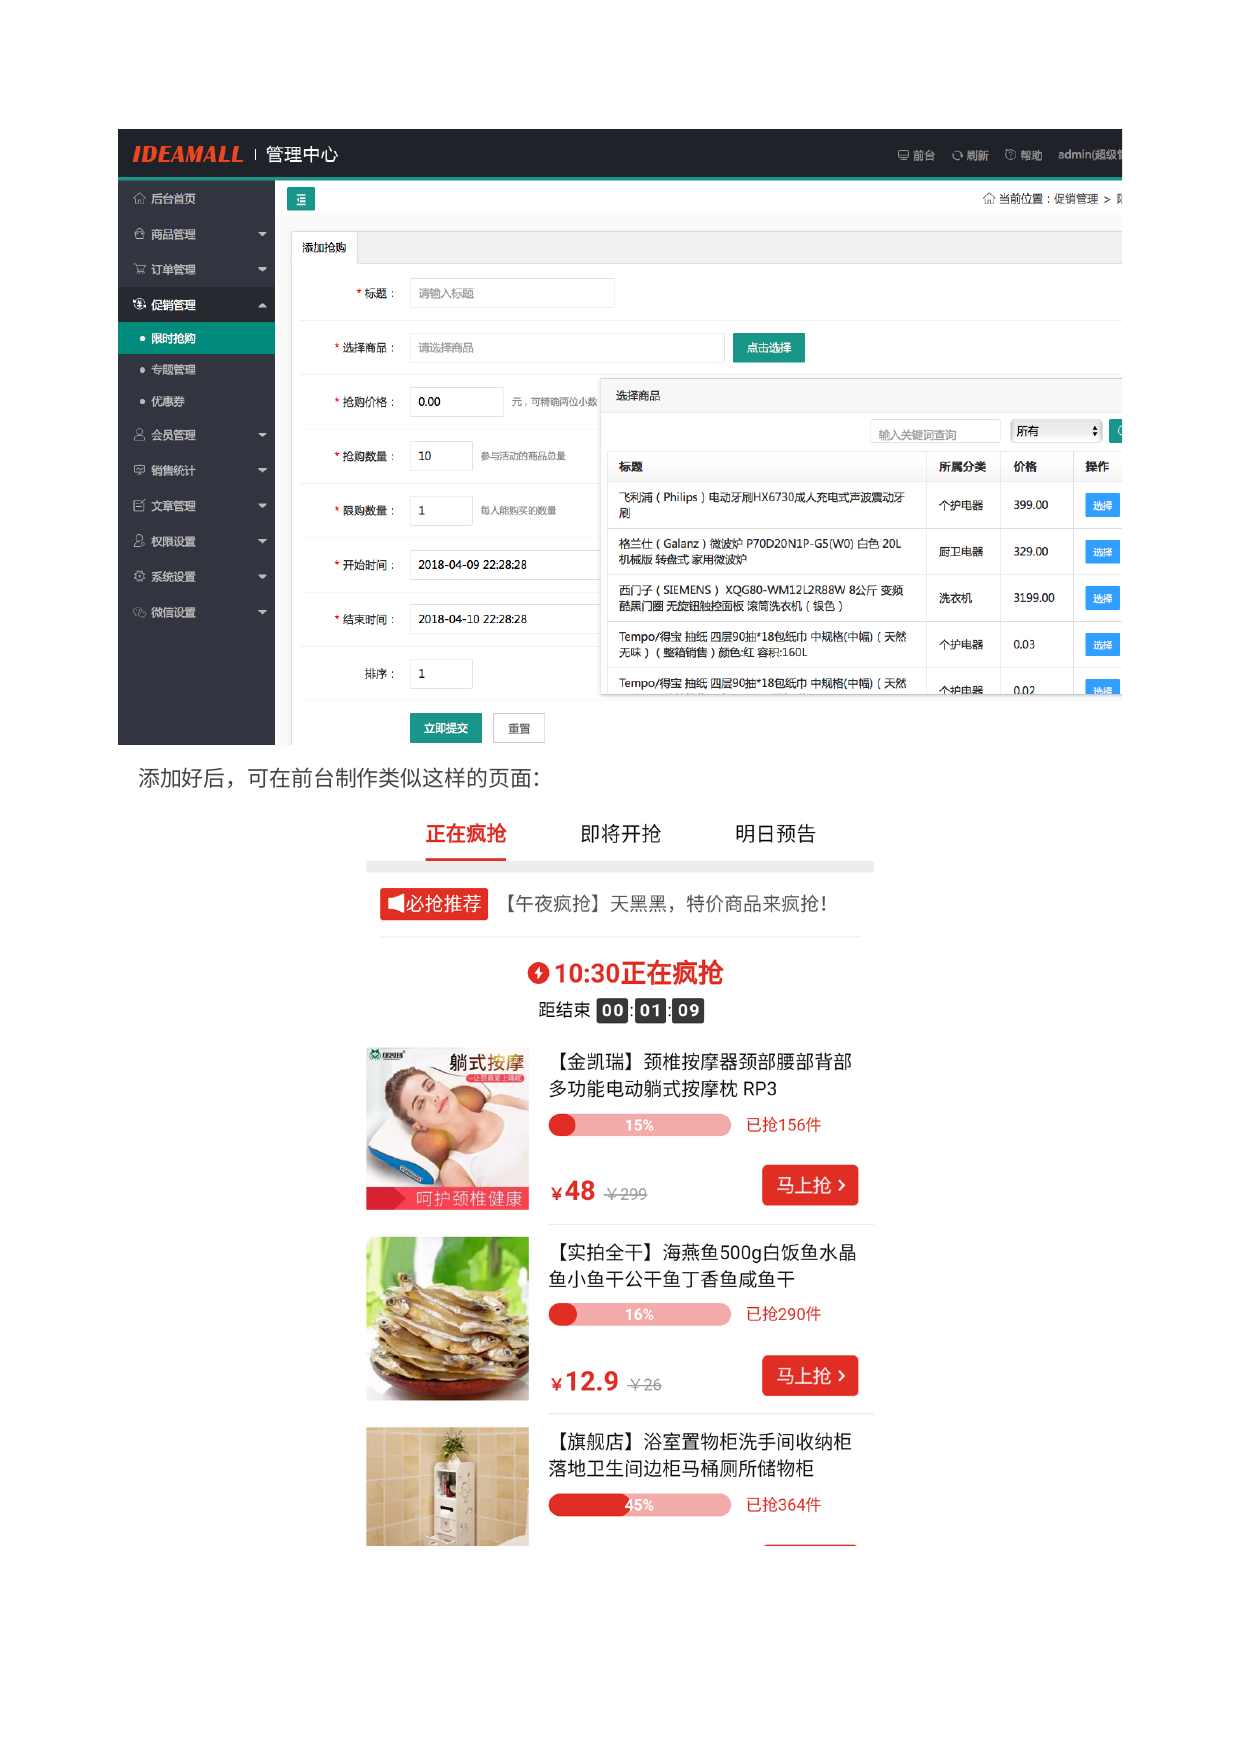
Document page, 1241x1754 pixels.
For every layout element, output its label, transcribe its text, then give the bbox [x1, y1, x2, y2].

picture [366, 808, 874, 1546]
text 添加好后，可在前台制作类似这样的页面： [118, 760, 1122, 793]
picture [118, 129, 1123, 745]
